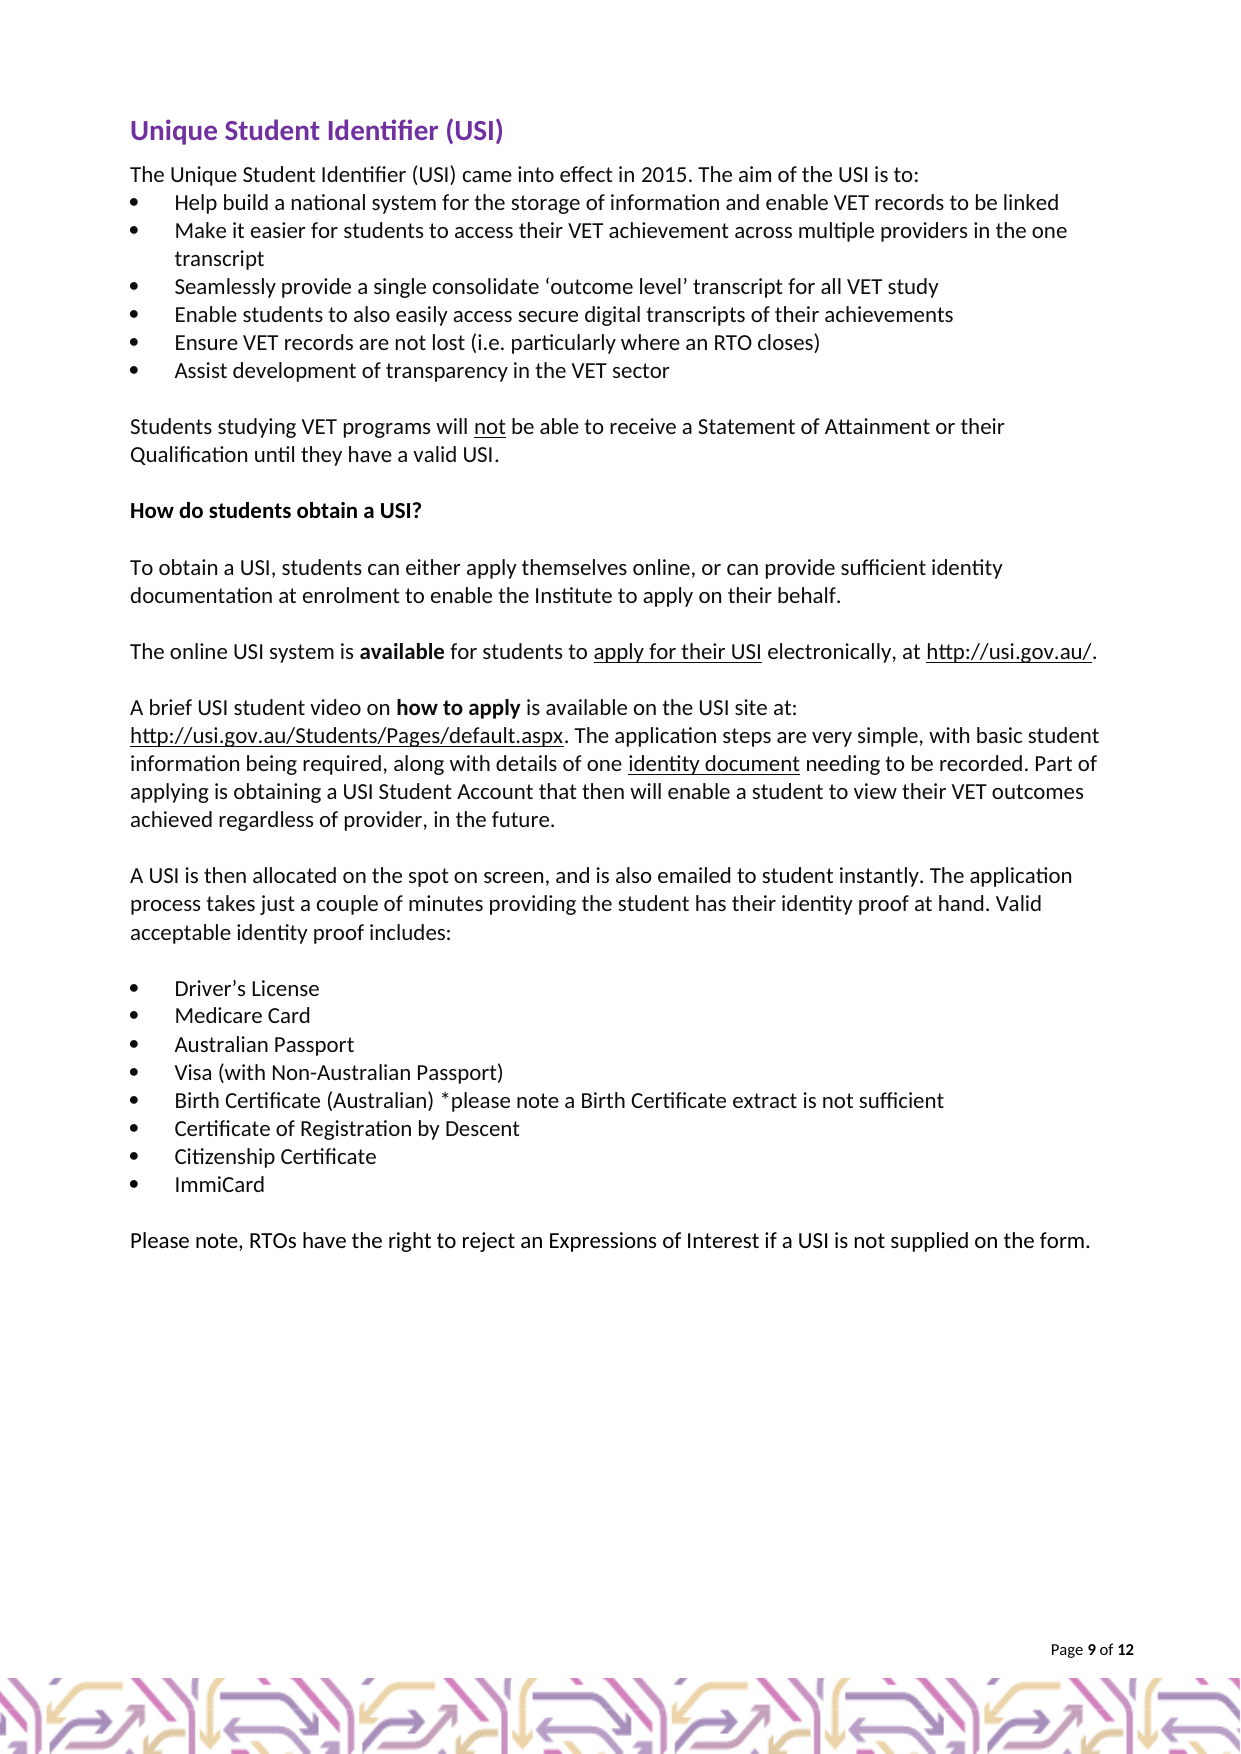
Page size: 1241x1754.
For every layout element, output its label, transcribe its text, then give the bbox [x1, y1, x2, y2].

text To obtain a USI, students can either apply themselves online, or can provide sufficient identity documentation at enrolment to enable the Institute to apply on their behalf. [130, 553, 1134, 609]
list Seamlessly provide a single consolidate ‘outcome level’ transcript for all VET study [130, 272, 1134, 300]
text How do students obtain a USI? [130, 497, 1134, 553]
list Assist development of transparency in the VET sector [130, 356, 1134, 384]
list Ensure VET records are not lost (i.e. particularly where an RTO closes) [130, 328, 1134, 356]
list Visa (with Non-Australian Passport) [130, 1058, 1134, 1086]
text The Unique Student Identifier (USI) came into effect in 2015. The aim of the USI is to: [130, 160, 1134, 188]
list Enable students to also easily access secure digital transcripts of their achievements [130, 300, 1134, 328]
list Make it easier for students to access their VET achievement across multiple providers in the one transcript [130, 216, 1134, 272]
list Help build a national system for the storage of information and enable VET records to be linked [130, 188, 1134, 216]
text The online USI system is available for students to apply for their USI electronically, at http://usi.gov.au/. [130, 637, 1134, 665]
text A USI is then allocated on the spot on screen, and is also emailed to student instantly. The application process takes just a couple of minutes providing the student has their identity proof at hand. Valid acceptable identity proof includes: [130, 862, 1134, 946]
list Birth Certificate (Australian) *please note a Birth Certificate extract is not sufficient [130, 1086, 1134, 1114]
list Medicare Card [130, 1002, 1134, 1030]
text Students studying VET programs will not be able to receive a Statement of Attainment or their Qualification until they have a valid USI. [130, 412, 1089, 468]
list ImmiCard [130, 1170, 1134, 1198]
list Citizenship Certificate [130, 1142, 1134, 1170]
list Certificate of Registration by Descent [130, 1114, 1134, 1142]
text Please note, RTOs have the right to reject an Expressions of Interest if a USI is not supplied on the form. [130, 1226, 1134, 1254]
picture [0, 1678, 1241, 1754]
text Unique Student Identifier (USI) [130, 112, 1134, 148]
text A brief USI student video on how to apply is available on the USI site at: http://usi.gov.au/Students/Pages/default.aspx. The application steps are very simple, with basic student information being required, along with details of one identity document needing to be recorded. Part of applying is obtaining a USI Student Account that then will enable a student to view their VET outcomes achieved regardless of provider, in the future. [130, 693, 1134, 833]
list Australian Passport [130, 1030, 1134, 1058]
list Driver’s License [130, 974, 1134, 1002]
